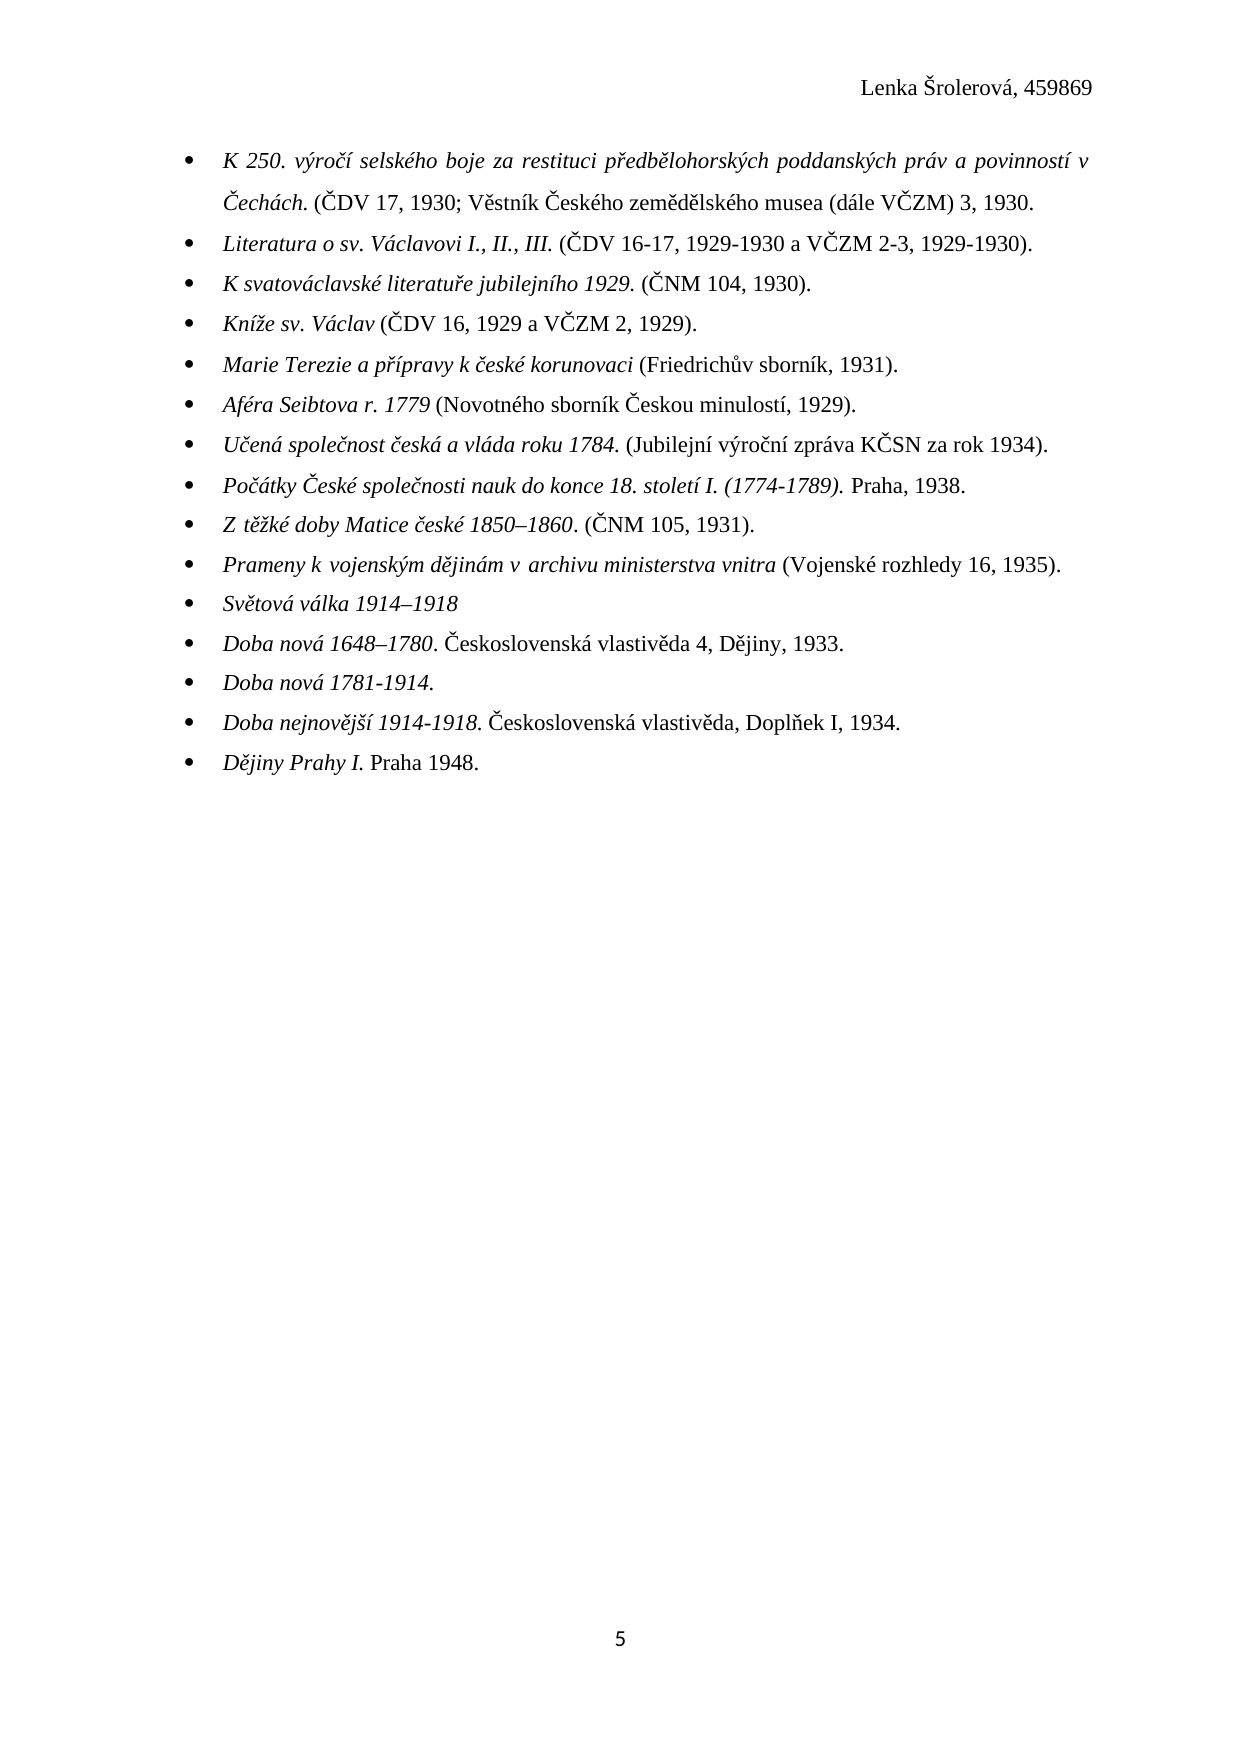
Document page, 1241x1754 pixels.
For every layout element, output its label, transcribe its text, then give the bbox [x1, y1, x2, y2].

list Učená společnost česká a vláda roku 1784. (Jubilejní výroční zpráva KČSN za rok 1934). [185, 431, 1093, 458]
list Z těžké doby Matice české 1850–1860. (ČNM 105, 1931). [185, 511, 1093, 538]
list Doba nová 1781-1914. [185, 669, 1093, 696]
list Marie Terezie a přípravy k české korunovaci (Friedrichův sborník, 1931). [185, 351, 1093, 377]
list Aféra Seibtova r. 1779 (Novotného sborník Českou minulostí, 1929). [185, 391, 1093, 417]
list K svatováclavské literatuře jubilejního 1929. (ČNM 104, 1930). [185, 270, 1093, 297]
list Dějiny Prahy I. Praha 1948. [185, 749, 1093, 775]
list Literatura o sv. Václavovi I., II., III. (ČDV 16-17, 1929-1930 a VČZM 2-3, 1929-1930). [185, 230, 1093, 256]
list K 250. výročí selského boje za restituci předbělohorských poddanských práv a povinností v Čechách. (ČDV 17, 1930; Věstník Českého zemědělského musea (dále VČZM) 3, 1930. [185, 148, 1093, 216]
list Doba nejnovější 1914-1918. Československá vlastivěda, Doplňek I, 1934. [185, 709, 1093, 735]
list Kníže sv. Václav (ČDV 16, 1929 a VČZM 2, 1929). [185, 311, 1093, 337]
list Počátky České společnosti nauk do konce 18. století I. (1774-1789). Praha, 1938. [185, 472, 1093, 498]
list Doba nová 1648–1780. Československá vlastivěda 4, Dějiny, 1933. [185, 630, 1093, 656]
list Prameny k vojenským dějinám v archivu ministerstva vnitra (Vojenské rozhledy 16, 1935). [185, 551, 1093, 577]
list Světová válka 1914–1918 [185, 590, 1093, 617]
